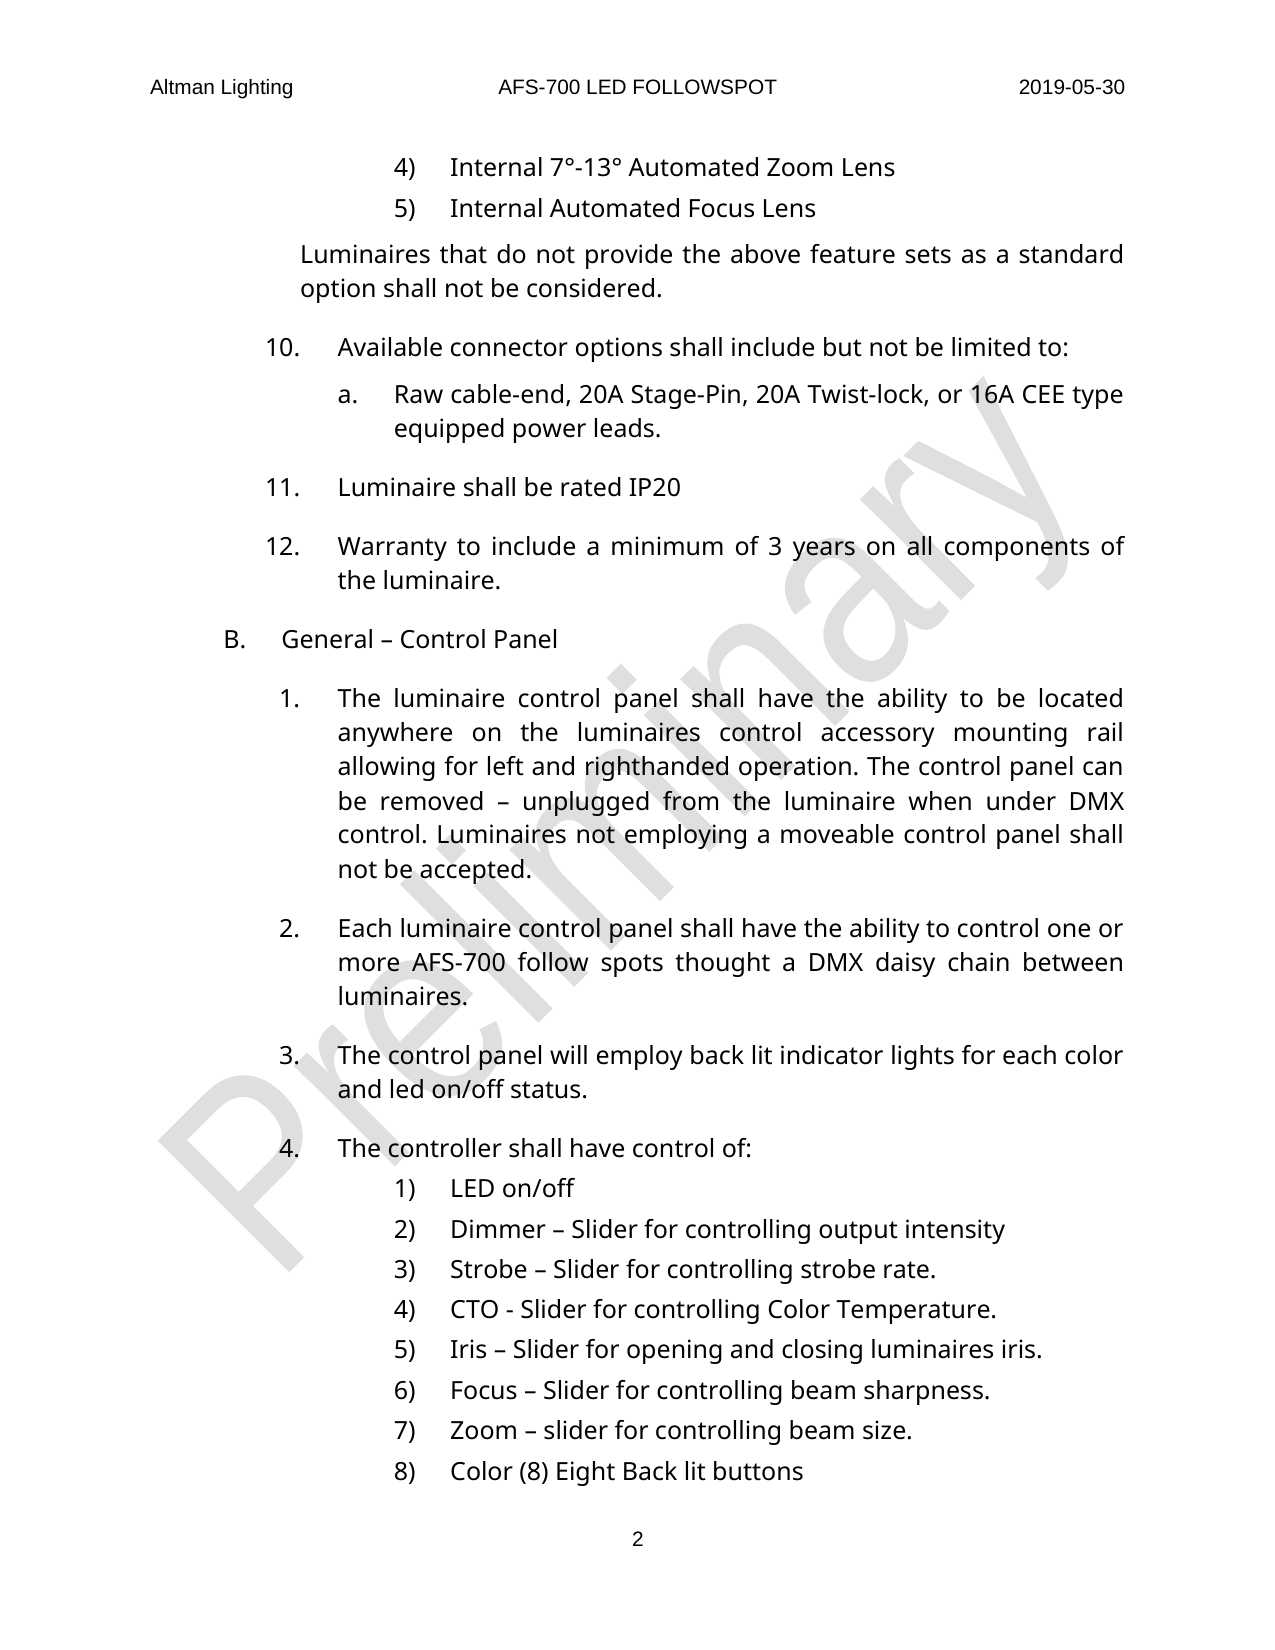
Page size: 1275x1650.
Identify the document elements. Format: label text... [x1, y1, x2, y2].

subtitle Internal 7°-13° Automated Zoom Lens [394, 150, 1125, 184]
subtitle Dimmer – Slider for controlling output intensity [394, 1211, 1125, 1245]
subtitle Zoom – slider for controlling beam size. [394, 1413, 1125, 1447]
subtitle The luminaire control panel shall have the ability to be located anywhere on the luminaires control accessory mounting rail allowing for left and righthanded operation. The control panel can be removed – unplugged from the luminaire when under DMX control. Luminaires not employing a moveable control panel shall not be accepted. [300, 681, 1125, 885]
subtitle The control panel will employ back lit indicator lights for each color and led on/off status. [300, 1037, 1125, 1106]
subtitle CTO - Slider for controlling Color Temperature. [394, 1292, 1125, 1326]
subtitle Strobe – Slider for controlling strobe rate. [394, 1252, 1125, 1286]
subtitle Each luminaire control panel shall have the ability to control one or more AFS-700 follow spots thought a DMX daisy chain between luminaires. [300, 910, 1125, 1012]
subtitle The controller shall have control of: [300, 1131, 1125, 1165]
subtitle Raw cable-end, 20A Stage-Pin, 20A Twist-lock, or 16A CEE type equipped power leads. [337, 377, 1125, 445]
subtitle Internal Automated Focus Lens [394, 190, 1125, 224]
subtitle LED on/off [394, 1171, 1125, 1205]
subtitle Focus – Slider for controlling beam sharpness. [394, 1372, 1125, 1407]
subtitle Warranty to include a minimum of 3 years on all components of the luminaire. [300, 529, 1125, 597]
subtitle Iris – Slider for opening and closing luminaires iris. [394, 1332, 1125, 1366]
subtitle Color (8) Eight Back lit buttons [394, 1453, 1125, 1487]
subtitle Luminaire shall be rated IP20 [300, 470, 1125, 504]
subtitle Luminaires that do not provide the above feature sets as a standard option shall not be considered. [300, 237, 1125, 305]
subtitle Available connector options shall include but not be limited to: [300, 330, 1125, 364]
subtitle General – Control Panel [223, 622, 1125, 656]
